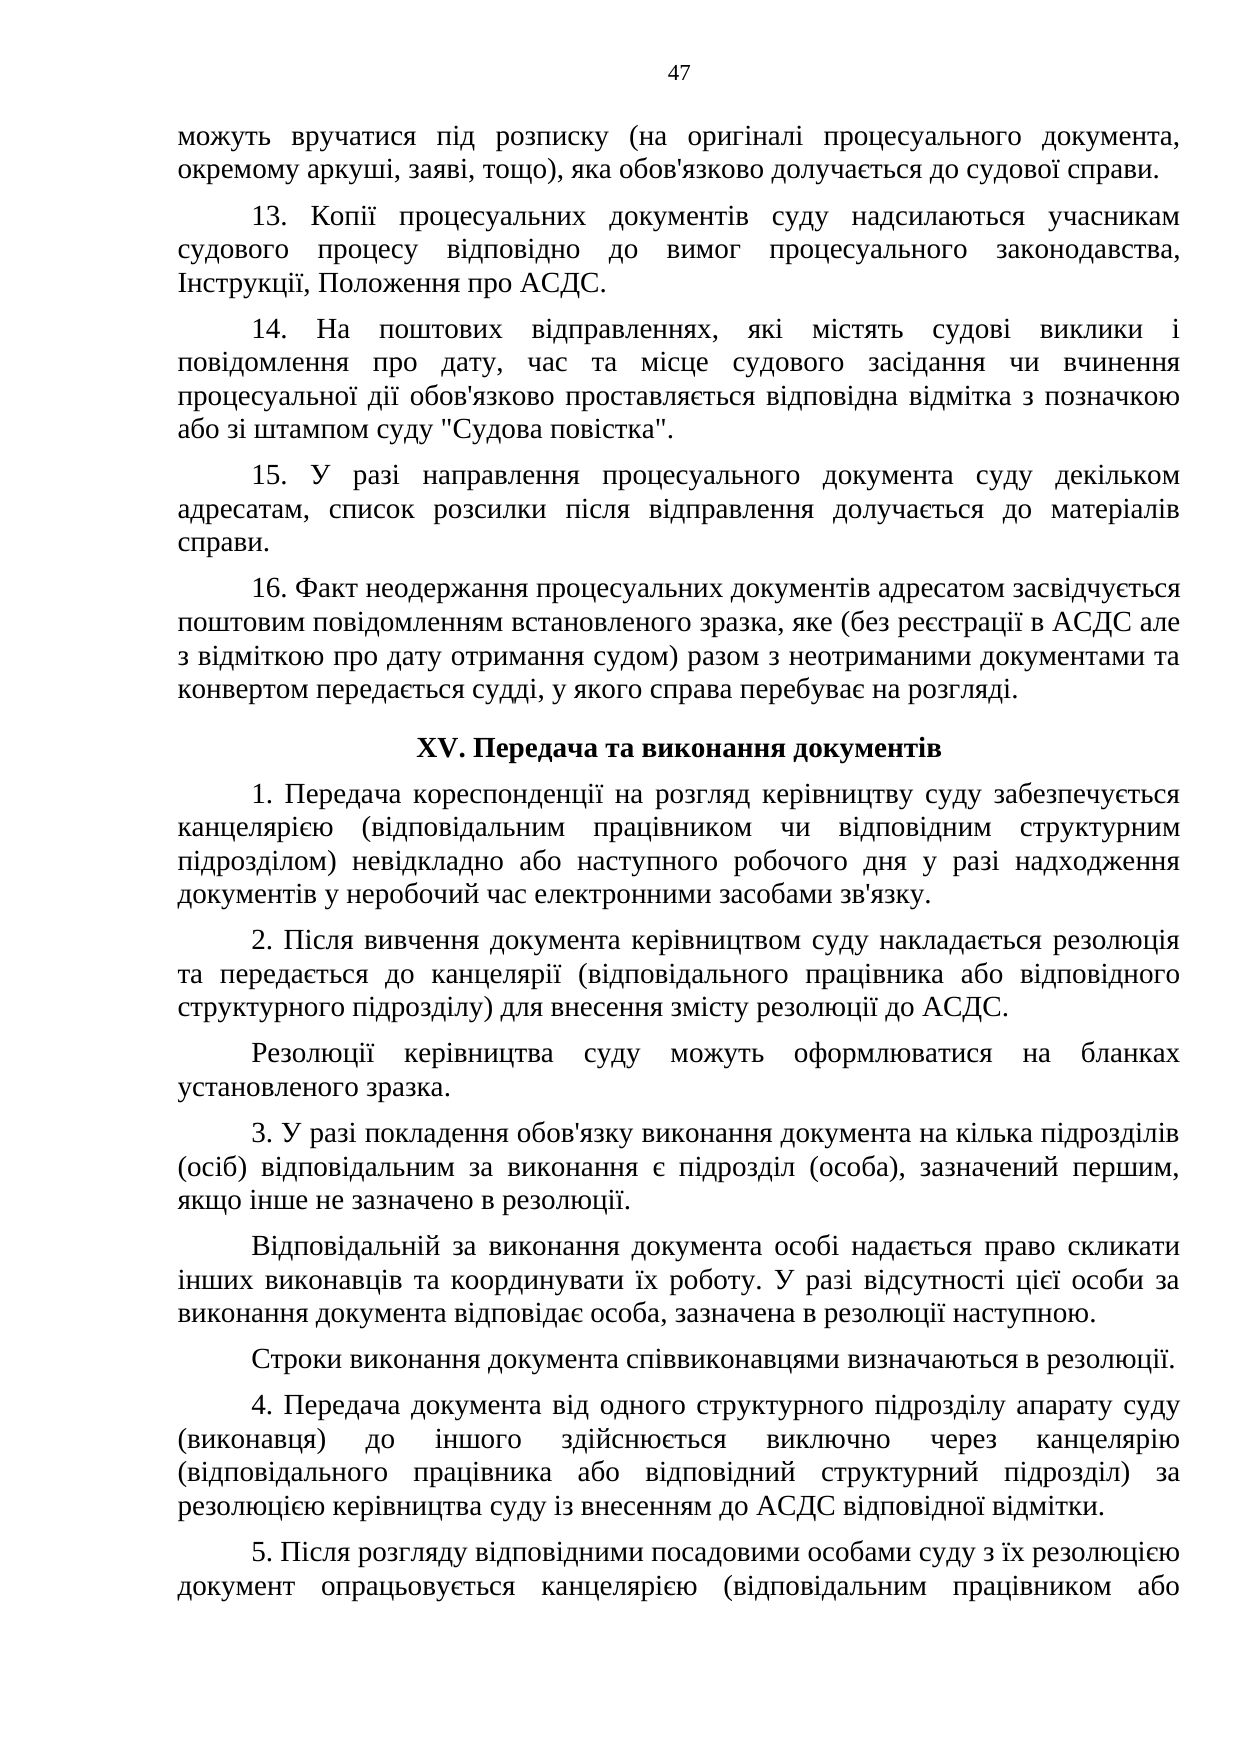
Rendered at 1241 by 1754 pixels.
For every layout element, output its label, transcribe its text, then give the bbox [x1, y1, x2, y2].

text Строки виконання документа співвиконавцями визначаються в резолюції. [177, 1341, 1181, 1375]
text 14. На поштових відправленнях, які містять судові виклики і повідомлення про дату, час та місце судового засідання чи вчинення процесуальної дії обов'язково проставляється відповідна відмітка з позначкою або зі штампом суду "Судова повістка". [177, 311, 1181, 445]
text Відповідальній за виконання документа особі надається право скликати інших виконавців та координувати їх роботу. У разі відсутності цієї особи за виконання документа відповідає особа, зазначена в резолюції наступною. [177, 1228, 1181, 1329]
text 16. Факт неодержання процесуальних документів адресатом засвідчується поштовим повідомленням встановленого зразка, яке (без реєстрації в АСДС але з відміткою про дату отримання судом) разом з неотриманими документами та конвертом передається судді, у якого справа перебуває на розгляді. [177, 571, 1181, 705]
text 4. Передача документа від одного структурного підрозділу апарату суду (виконавця) до іншого здійснюється виключно через канцелярію (відповідального працівника або відповідний структурний підрозділ) за резолюцією керівництва суду із внесенням до АСДС відповідної відмітки. [177, 1387, 1181, 1522]
text 3. У разі покладення обов'язку виконання документа на кілька підрозділів (осіб) відповідальним за виконання є підрозділ (особа), зазначений першим, якщо інше не зазначено в резолюції. [177, 1115, 1181, 1216]
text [177, 1534, 1181, 1601]
text 2. Після вивчення документа керівництвом суду накладається резолюція та передається до канцелярії (відповідального працівника або відповідного структурного підрозділу) для внесення змісту резолюції до АСДС. [177, 922, 1181, 1023]
text 1. Передача кореспонденції на розгляд керівництву суду забезпечується канцелярією (відповідальним працівником чи відповідним структурним підрозділом) невідкладно або наступного робочого дня у разі надходження документів у неробочий час електронними засобами зв'язку. [177, 776, 1181, 910]
text Резолюції керівництва суду можуть оформлюватися на бланках установленого зразка. [177, 1036, 1181, 1103]
text XV. Передача та виконання документів [177, 730, 1181, 763]
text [177, 118, 1181, 185]
text 13. Копії процесуальних документів суду надсилаються учасникам судового процесу відповідно до вимог процесуального законодавства, Інструкції, Положення про АСДС. [177, 198, 1181, 298]
text 15. У разі направлення процесуального документа суду декільком адресатам, список розсилки після відправлення долучається до матеріалів справи. [177, 457, 1181, 558]
